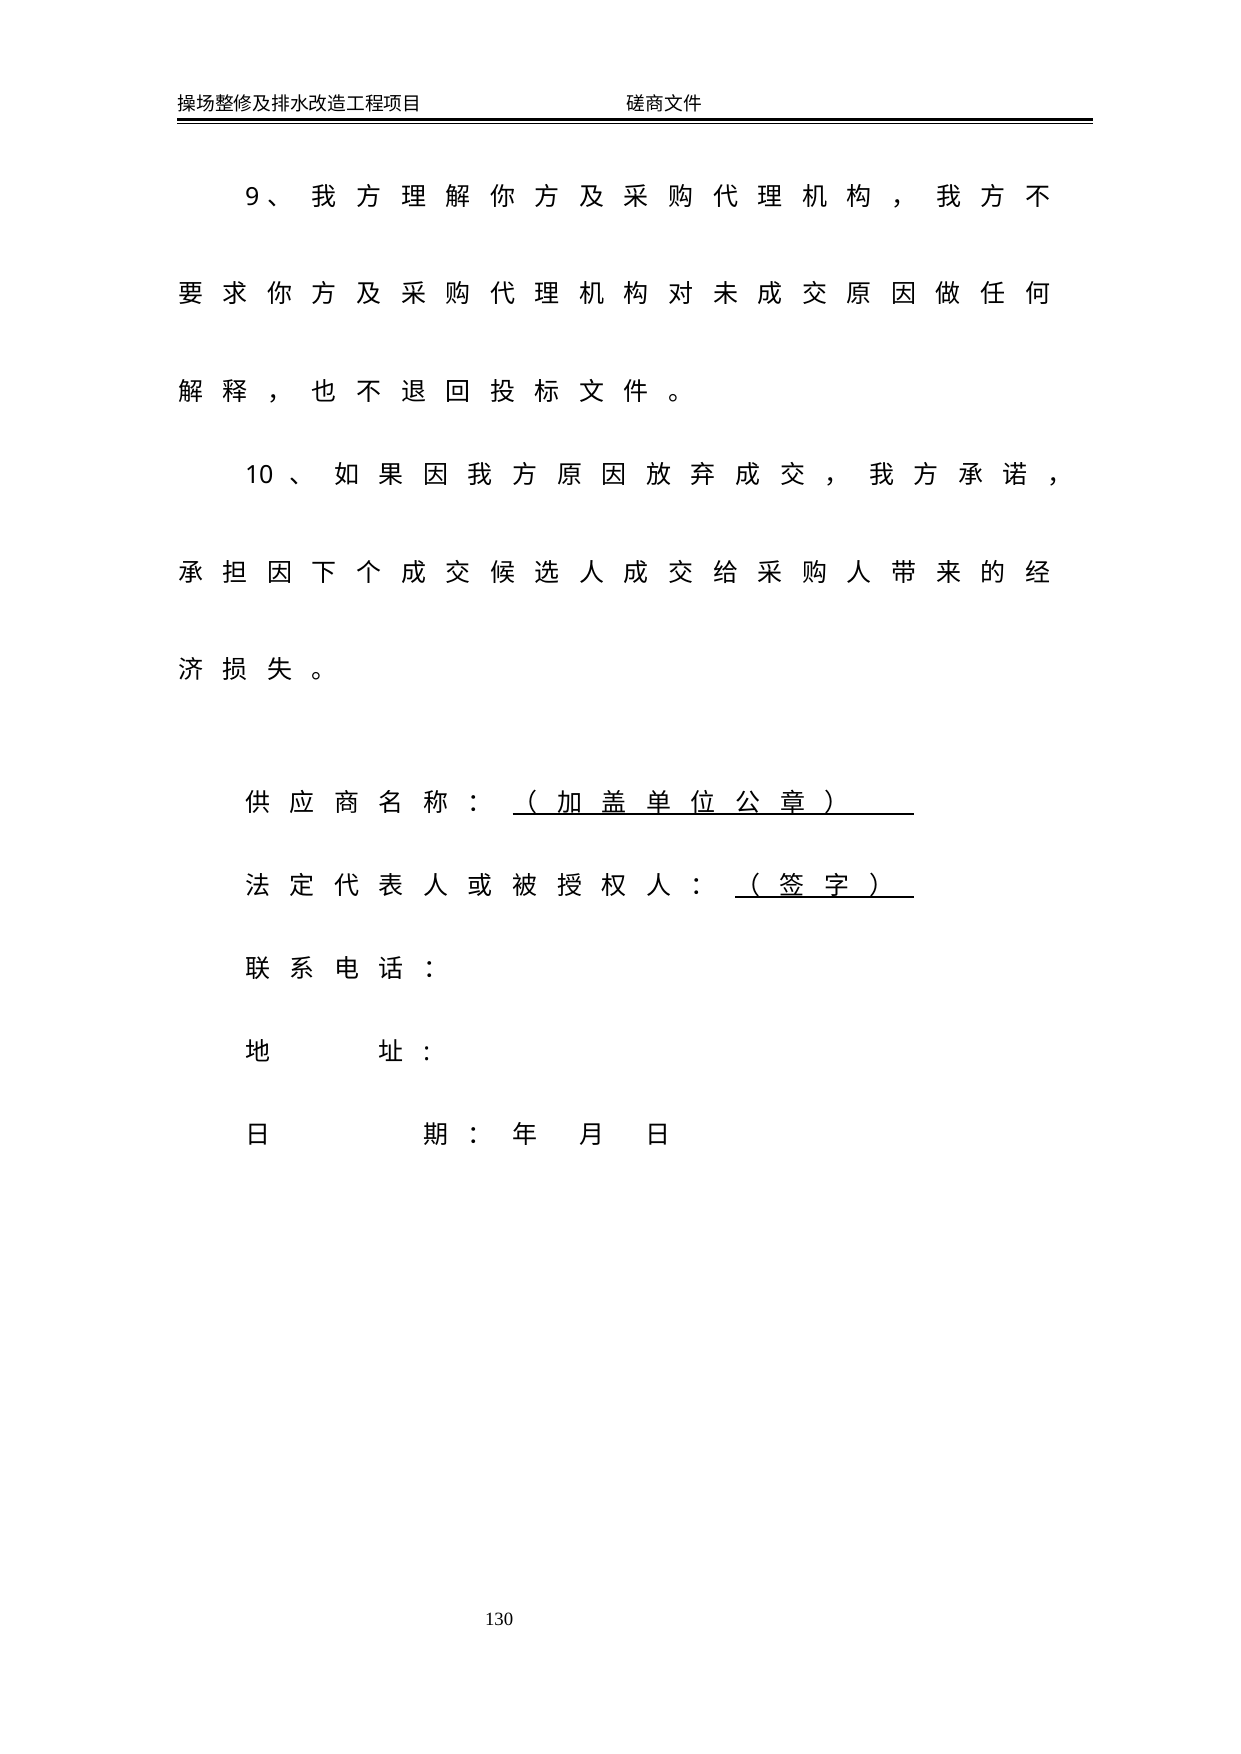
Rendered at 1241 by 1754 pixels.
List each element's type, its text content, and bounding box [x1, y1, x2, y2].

text 9、我方理解你方及采购代理机构，我方不要求你方及采购代理机构对未成交原因做任何解释，也不退回投标文件。 [178, 162, 1092, 422]
text 地 址: [178, 1017, 1092, 1082]
text 供应商名称：（加盖单位公章） [178, 768, 1092, 833]
text 法定代表人或被授权人：（签字） [178, 851, 1092, 916]
text 联系电话： [178, 934, 1092, 999]
text 日 期：年 月 日 [178, 1100, 1092, 1165]
text 10、如果因我方原因放弃成交，我方承诺，承担因下个成交候选人成交给采购人带来的经济损失。 [178, 440, 1092, 700]
